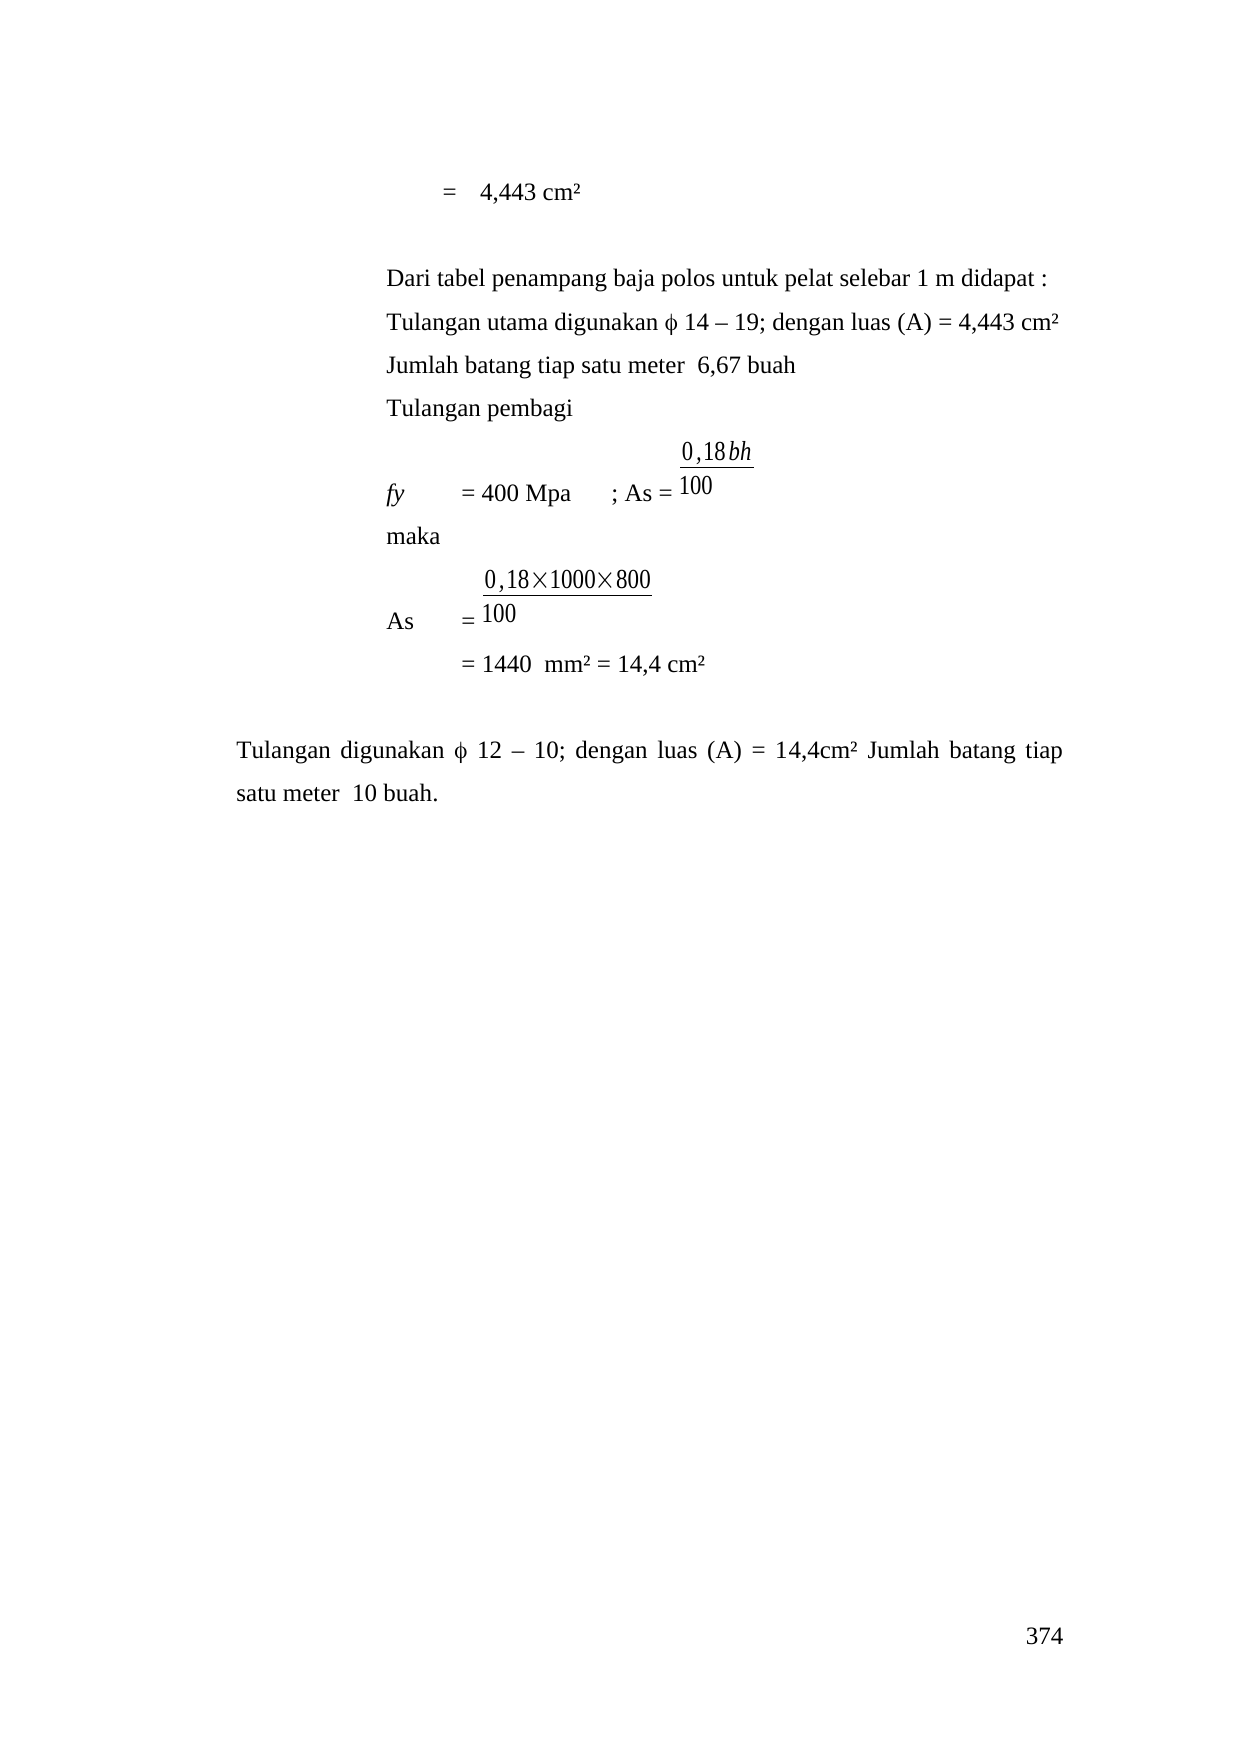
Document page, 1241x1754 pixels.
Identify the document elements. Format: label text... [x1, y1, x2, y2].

text As = [386, 564, 1063, 634]
text Dari tabel penampang baja polos untuk pelat selebar 1 m didapat : [386, 263, 1063, 292]
text = 4,443 cm² [386, 177, 1063, 206]
text Tulangan pembagi [386, 393, 1063, 422]
text maka [386, 521, 1063, 549]
text = 1440 mm² = 14,4 cm² [386, 649, 1063, 678]
text fy = 400 Mpa ; As = [386, 436, 1063, 506]
text Jumlah batang tiap satu meter 6,67 buah [386, 350, 1063, 378]
text Tulangan utama digunakan 14 – 19; dengan luas (A) = 4,443 cm² [386, 307, 1063, 335]
text Tulangan digunakan 12 – 10; dengan luas (A) = 14,4cm² Jumlah batang tiap satu meter 10 buah. [236, 735, 1063, 807]
